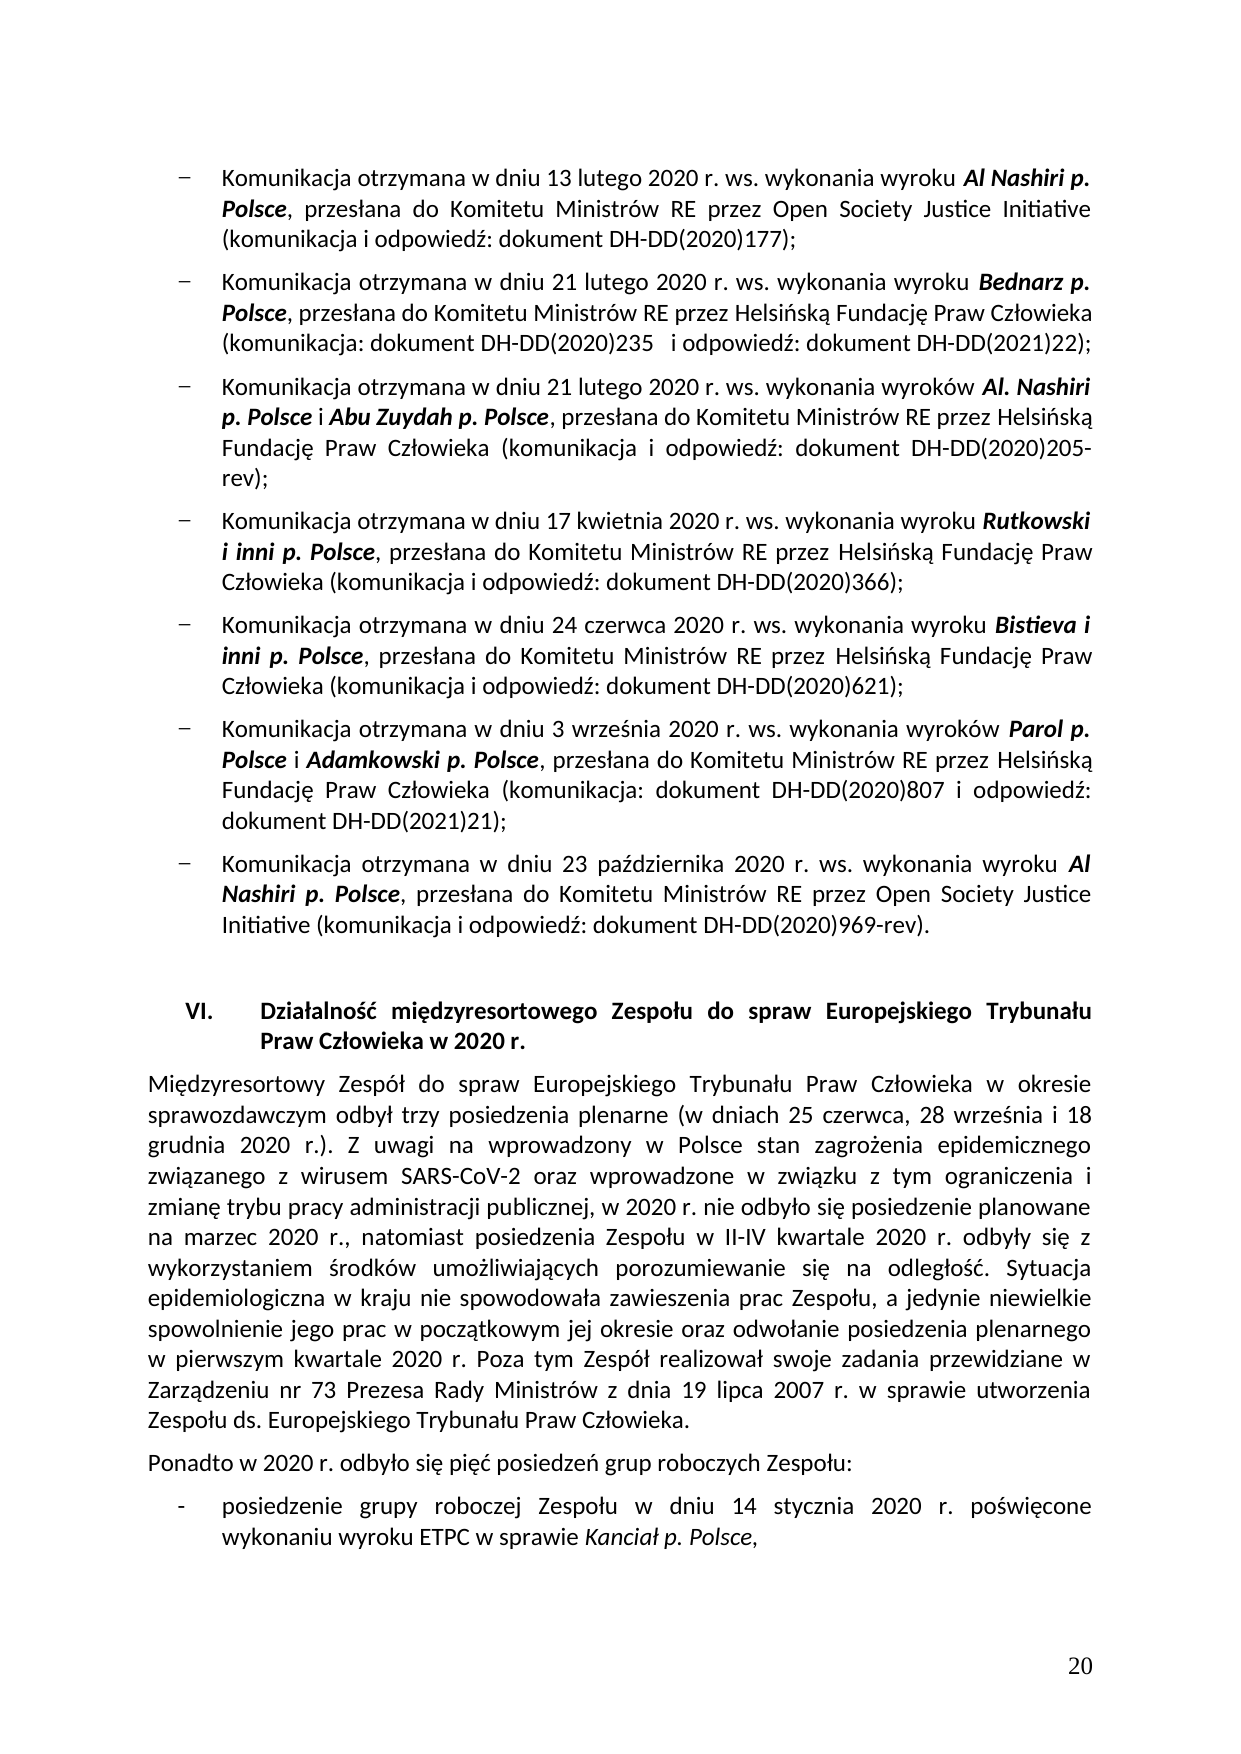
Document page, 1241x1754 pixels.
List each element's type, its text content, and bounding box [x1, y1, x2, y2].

subtitle Działalność międzyresortowego Zespołu do spraw Europejskiego Trybunału Praw Człowieka w 2020 r. [185, 995, 1093, 1056]
list Komunikacja otrzymana w dniu 17 kwietnia 2020 r. ws. wykonania wyroku Rutkowski i inni p. Polsce, przesłana do Komitetu Ministrów RE przez Helsińską Fundację Praw Człowieka (komunikacja i odpowiedź: dokument DH-DD(2020)366); [177, 505, 1093, 597]
list Komunikacja otrzymana w dniu 21 lutego 2020 r. ws. wykonania wyroków Al. Nashiri p. Polsce i Abu Zuydah p. Polsce, przesłana do Komitetu Ministrów RE przez Helsińską Fundację Praw Człowieka (komunikacja i odpowiedź: dokument DH-DD(2020)205-rev); [177, 371, 1093, 493]
text Międzyresortowy Zespół do spraw Europejskiego Trybunału Praw Człowieka w okresie sprawozdawczym odbył trzy posiedzenia plenarne (w dniach 25 czerwca, 28 września i 18 grudnia 2020 r.). Z uwagi na wprowadzony w Polsce stan zagrożenia epidemicznego związanego z wirusem SARS-CoV-2 oraz wprowadzone w związku z tym ograniczenia i zmianę trybu pracy administracji publicznej, w 2020 r. nie odbyło się posiedzenie planowane na marzec 2020 r., natomiast posiedzenia Zespołu w II-IV kwartale 2020 r. odbyły się z wykorzystaniem środków umożliwiających porozumiewanie się na odległość. Sytuacja epidemiologiczna w kraju nie spowodowała zawieszenia prac Zespołu, a jedynie niewielkie spowolnienie jego prac w początkowym jej okresie oraz odwołanie posiedzenia plenarnego w pierwszym kwartale 2020 r. Poza tym Zespół realizował swoje zadania przewidziane w Zarządzeniu nr 73 Prezesa Rady Ministrów z dnia 19 lipca 2007 r. w sprawie utworzenia Zespołu ds. Europejskiego Trybunału Praw Człowieka. [148, 1068, 1093, 1435]
list Komunikacja otrzymana w dniu 21 lutego 2020 r. ws. wykonania wyroku Bednarz p. Polsce, przesłana do Komitetu Ministrów RE przez Helsińską Fundację Praw Człowieka (komunikacja: dokument DH-DD(2020)235 i odpowiedź: dokument DH-DD(2021)22); [177, 267, 1093, 358]
list Komunikacja otrzymana w dniu 24 czerwca 2020 r. ws. wykonania wyroku Bistieva i inni p. Polsce, przesłana do Komitetu Ministrów RE przez Helsińską Fundację Praw Człowieka (komunikacja i odpowiedź: dokument DH-DD(2020)621); [177, 609, 1093, 701]
text Ponadto w 2020 r. odbyło się pięć posiedzeń grup roboczych Zespołu: [148, 1447, 1093, 1478]
list Komunikacja otrzymana w dniu 3 września 2020 r. ws. wykonania wyroków Parol p. Polsce i Adamkowski p. Polsce, przesłana do Komitetu Ministrów RE przez Helsińską Fundację Praw Człowieka (komunikacja: dokument DH-DD(2020)807 i odpowiedź: dokument DH-DD(2021)21); [177, 713, 1093, 835]
list posiedzenie grupy roboczej Zespołu w dniu 14 stycznia 2020 r. poświęcone wykonaniu wyroku ETPC w sprawie Kanciał p. Polsce, [177, 1490, 1093, 1551]
list Komunikacja otrzymana w dniu 23 października 2020 r. ws. wykonania wyroku Al Nashiri p. Polsce, przesłana do Komitetu Ministrów RE przez Open Society Justice Initiative (komunikacja i odpowiedź: dokument DH-DD(2020)969-rev). [177, 848, 1093, 939]
list Komunikacja otrzymana w dniu 13 lutego 2020 r. ws. wykonania wyroku Al Nashiri p. Polsce, przesłana do Komitetu Ministrów RE przez Open Society Justice Initiative (komunikacja i odpowiedź: dokument DH-DD(2020)177); [177, 162, 1093, 254]
